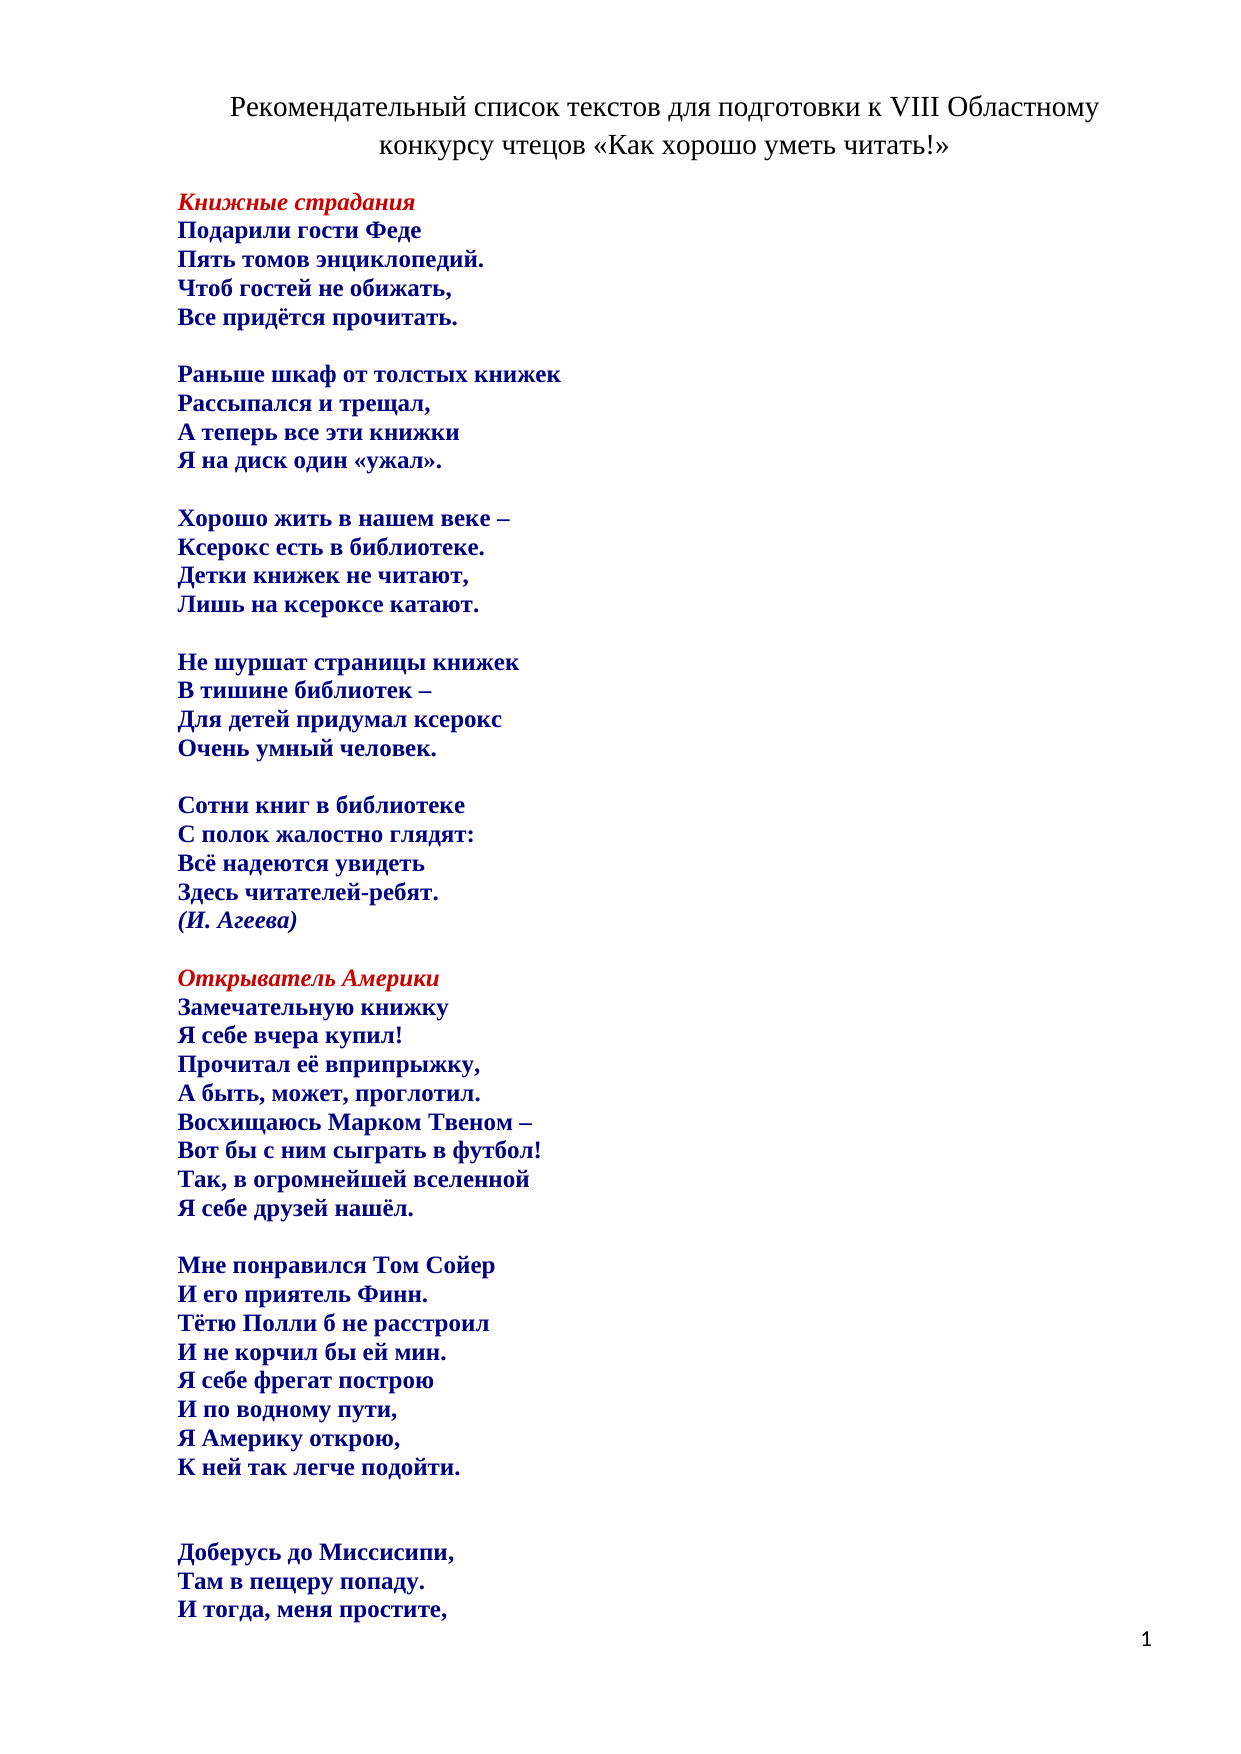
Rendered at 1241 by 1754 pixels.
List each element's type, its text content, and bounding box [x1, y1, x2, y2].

text Открыватель Америки Замечательную книжку Я себе вчера купил! Прочитал её вприпрыжку, А быть, может, проглотил. Восхищаюсь Марком Твеном – Вот бы с ним сыграть в футбол! Так, в огромнейшей вселенной Я себе друзей нашёл. Мне понравился Том Сойер И его приятель Финн. Тётю Полли б не расстроил И не корчил бы ей мин. Я себе фрегат построю И по водному пути, Я Америку открою, К ней так легче подойти. [177, 963, 1152, 1537]
text Книжные страдания [177, 187, 1152, 215]
text Рекомендательный список текстов для подготовки к VIII Областному конкурсу чтецов «Как хорошо уметь читать!» [177, 89, 1152, 161]
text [177, 1537, 1152, 1623]
text Раньше шкаф от толстых книжек Рассыпался и трещал, А теперь все эти книжки Я на диск один «ужал». Хорошо жить в нашем веке – Ксерокс есть в библиотеке. Детки книжек не читают, Лишь на ксероксе катают. Не шуршат страницы книжек В тишине библиотек – Для детей придумал ксерокс Очень умный человек. Сотни книг в библиотеке С полок жалостно глядят: Всё надеются увидеть Здесь читателей-ребят. (И. Агеева) [177, 359, 1152, 934]
text Все придётся прочитать. [177, 302, 1152, 330]
text Пять томов энциклопедий. [177, 244, 1152, 273]
text Подарили гости Феде [177, 215, 1152, 244]
text Чтоб гостей не обижать, [177, 273, 1152, 302]
